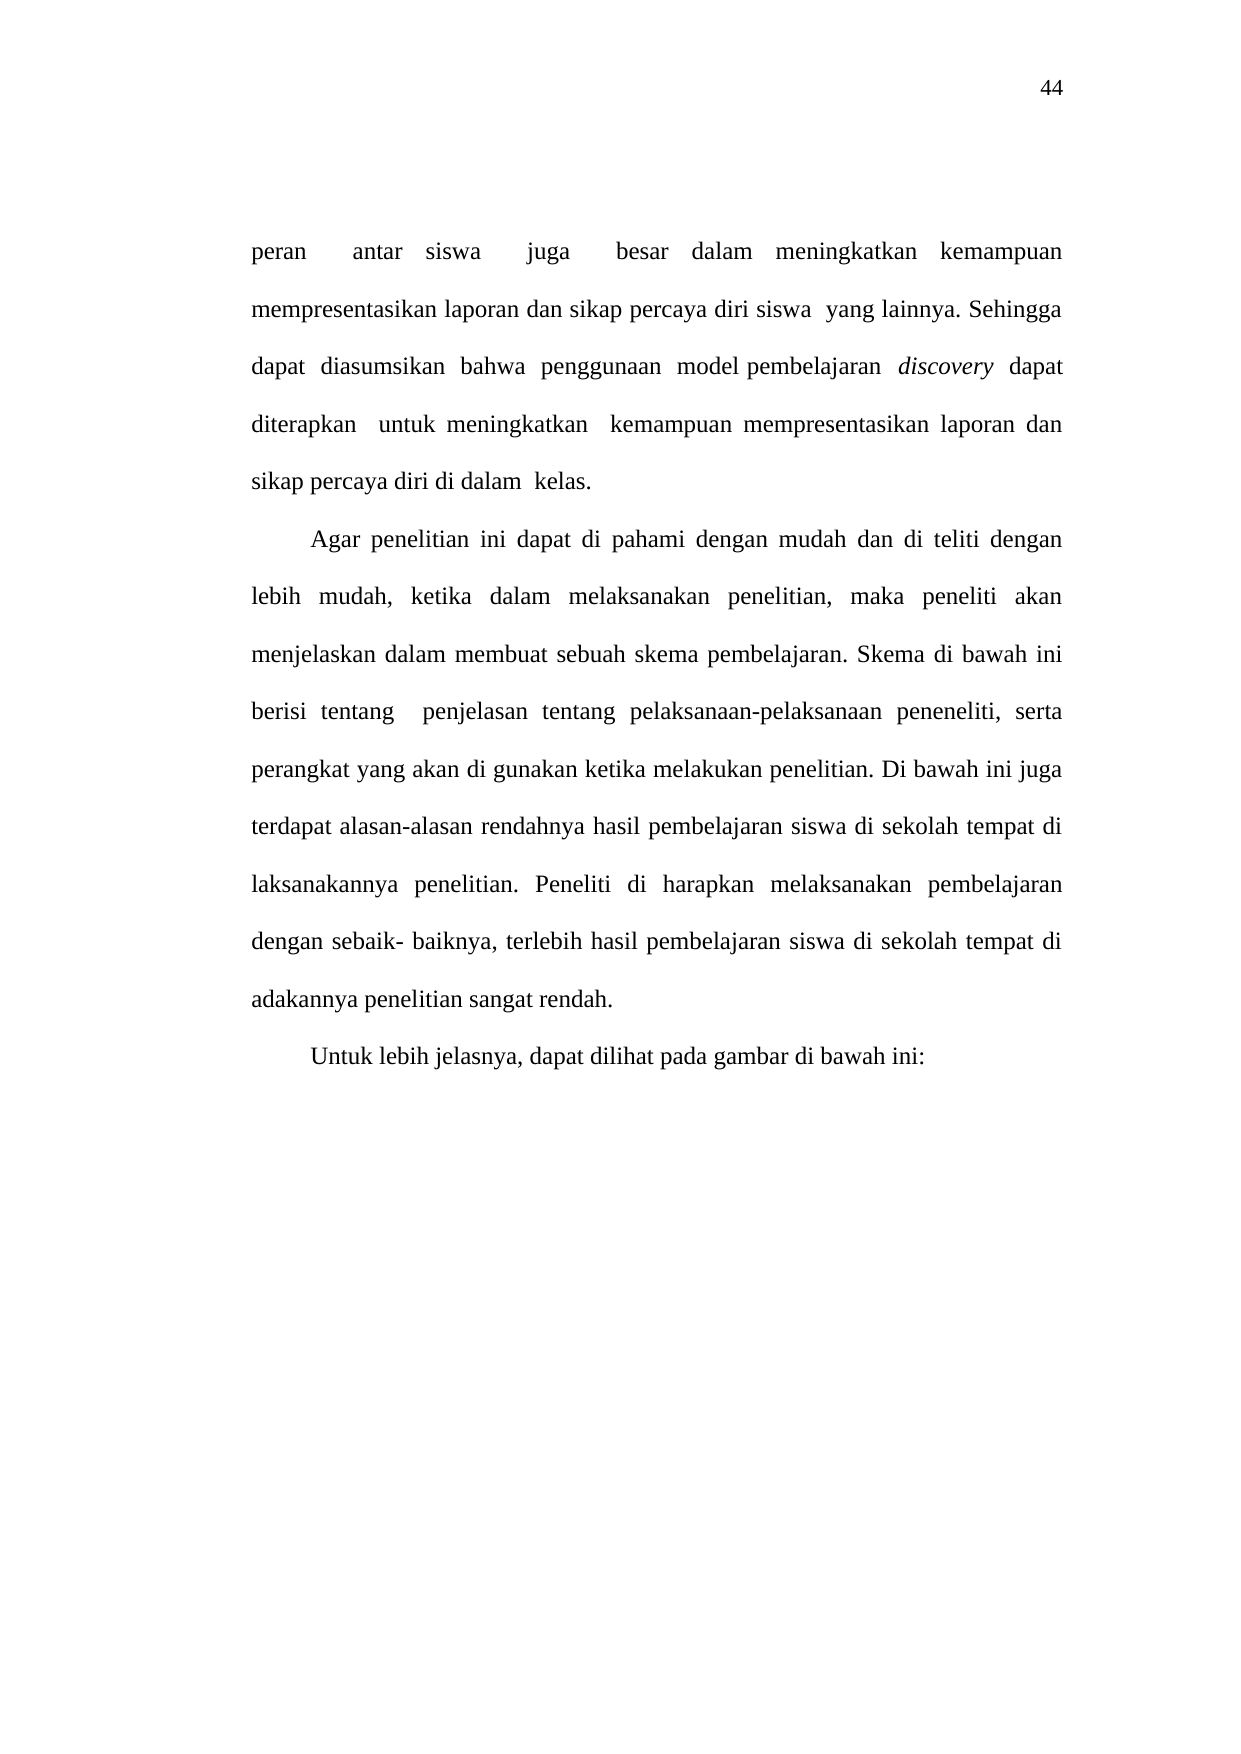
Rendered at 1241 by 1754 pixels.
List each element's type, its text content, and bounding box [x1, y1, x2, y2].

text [251, 236, 1063, 495]
text Untuk lebih jelasnya, dapat dilihat pada gambar di bawah ini: [251, 1041, 1063, 1070]
text Agar penelitian ini dapat di pahami dengan mudah dan di teliti dengan lebih mudah, ketika dalam melaksanakan penelitian, maka peneliti akan menjelaskan dalam membuat sebuah skema pembelajaran. Skema di bawah ini berisi tentang penjelasan tentang pelaksanaan-pelaksanaan peneneliti, serta perangkat yang akan di gunakan ketika melakukan penelitian. Di bawah ini juga terdapat alasan-alasan rendahnya hasil pembelajaran siswa di sekolah tempat di laksanakannya penelitian. Peneliti di harapkan melaksanakan pembelajaran dengan sebaik- baiknya, terlebih hasil pembelajaran siswa di sekolah tempat di adakannya penelitian sangat rendah. [251, 524, 1063, 1012]
